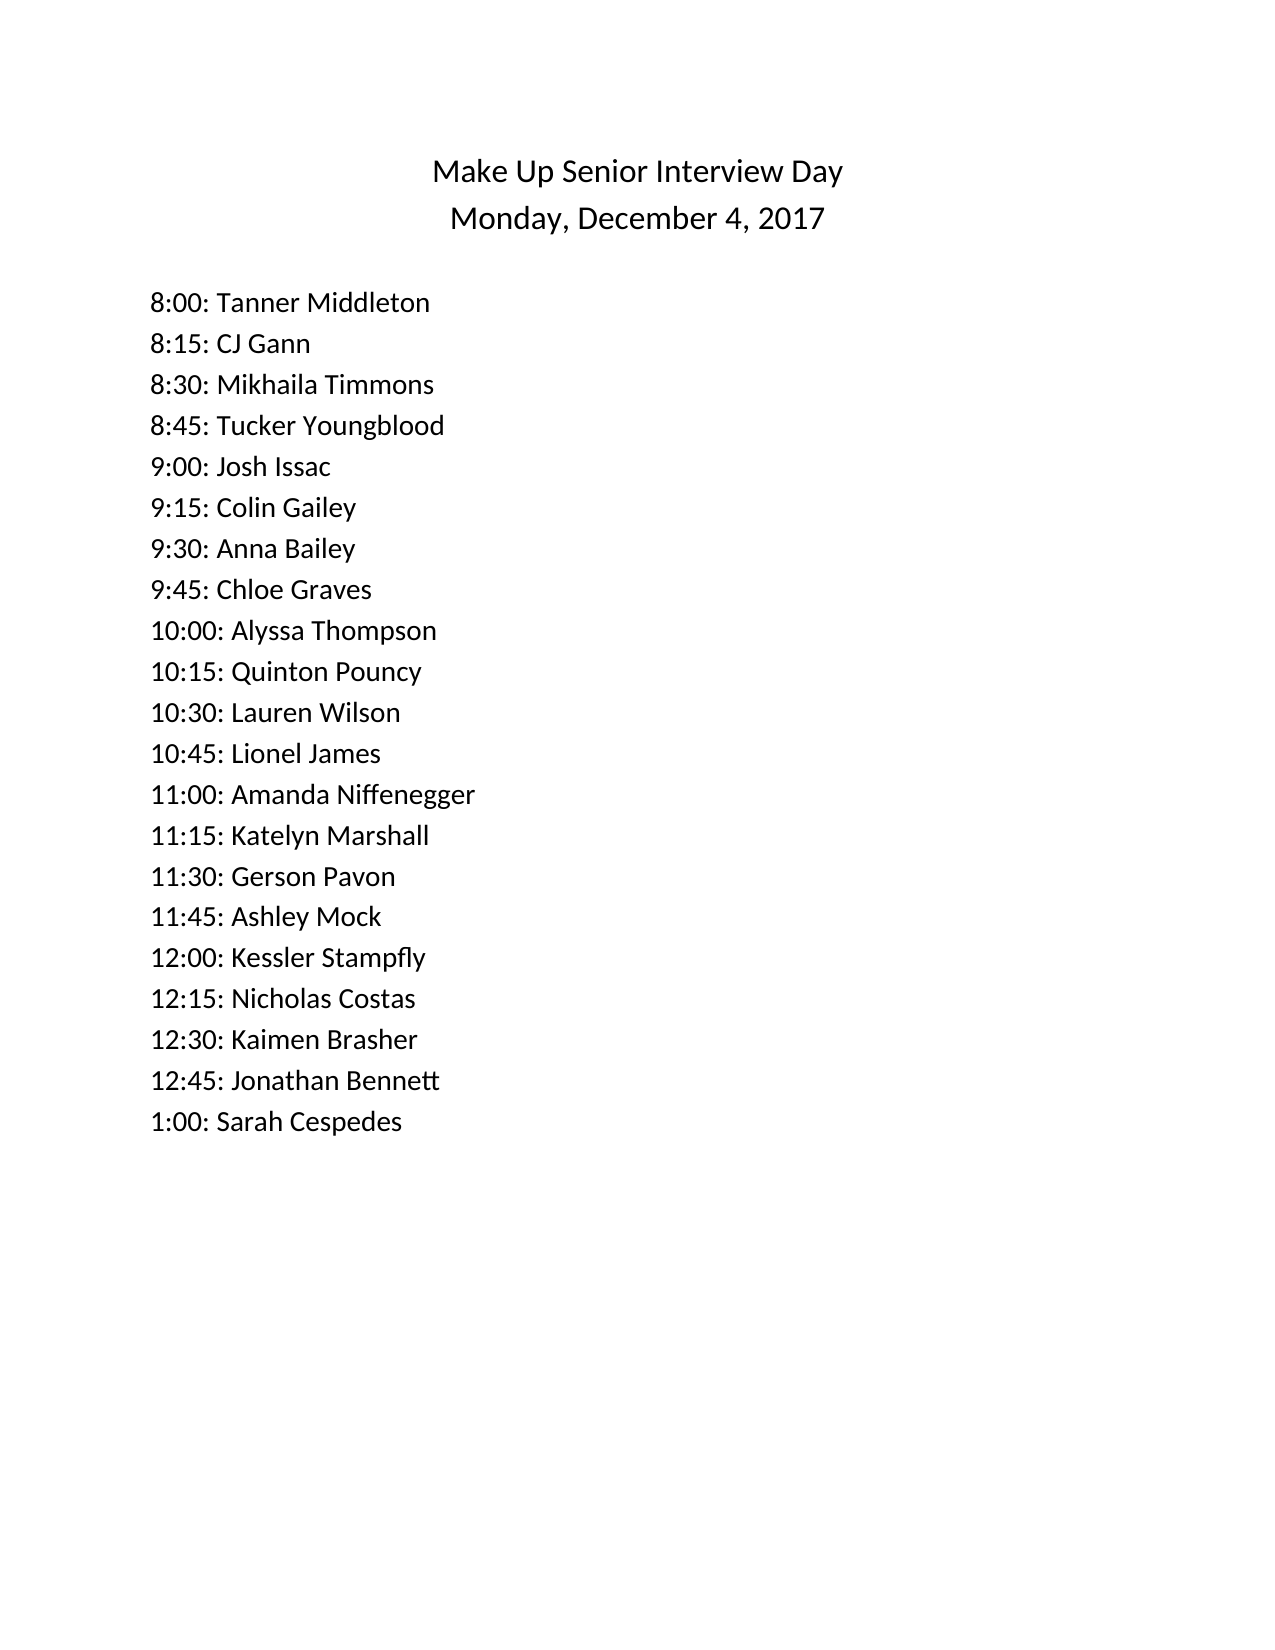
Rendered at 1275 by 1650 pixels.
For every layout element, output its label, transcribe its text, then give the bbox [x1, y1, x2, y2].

text 9:00: Josh Issac [150, 448, 1125, 484]
text 12:00: Kessler Stampfly [150, 939, 1125, 975]
text 12:30: Kaimen Brasher [150, 1021, 1125, 1057]
text 12:45: Jonathan Bennett [150, 1062, 1125, 1098]
text 10:30: Lauren Wilson [150, 694, 1125, 729]
text 11:15: Katelyn Marshall [150, 817, 1125, 852]
text 10:00: Alyssa Thompson [150, 612, 1125, 648]
text 1:00: Sarah Cespedes [150, 1103, 1125, 1139]
text 8:15: CJ Gann [150, 325, 1125, 361]
text 9:45: Chloe Graves [150, 571, 1125, 607]
text 11:30: Gerson Pavon [150, 858, 1125, 893]
text 9:15: Colin Gailey [150, 489, 1125, 525]
text 11:45: Ashley Mock [150, 898, 1125, 934]
text 8:00: Tanner Middleton [150, 284, 1125, 320]
text 10:15: Quinton Pouncy [150, 653, 1125, 688]
text 11:00: Amanda Niffenegger [150, 776, 1125, 811]
text 8:45: Tucker Youngblood [150, 407, 1125, 443]
text 8:30: Mikhaila Timmons [150, 366, 1125, 402]
text Make Up Senior Interview Day [150, 150, 1125, 191]
text 12:15: Nicholas Costas [150, 980, 1125, 1016]
text 10:45: Lionel James [150, 735, 1125, 770]
text Monday, December 4, 2017 [150, 197, 1125, 237]
text 9:30: Anna Bailey [150, 530, 1125, 566]
